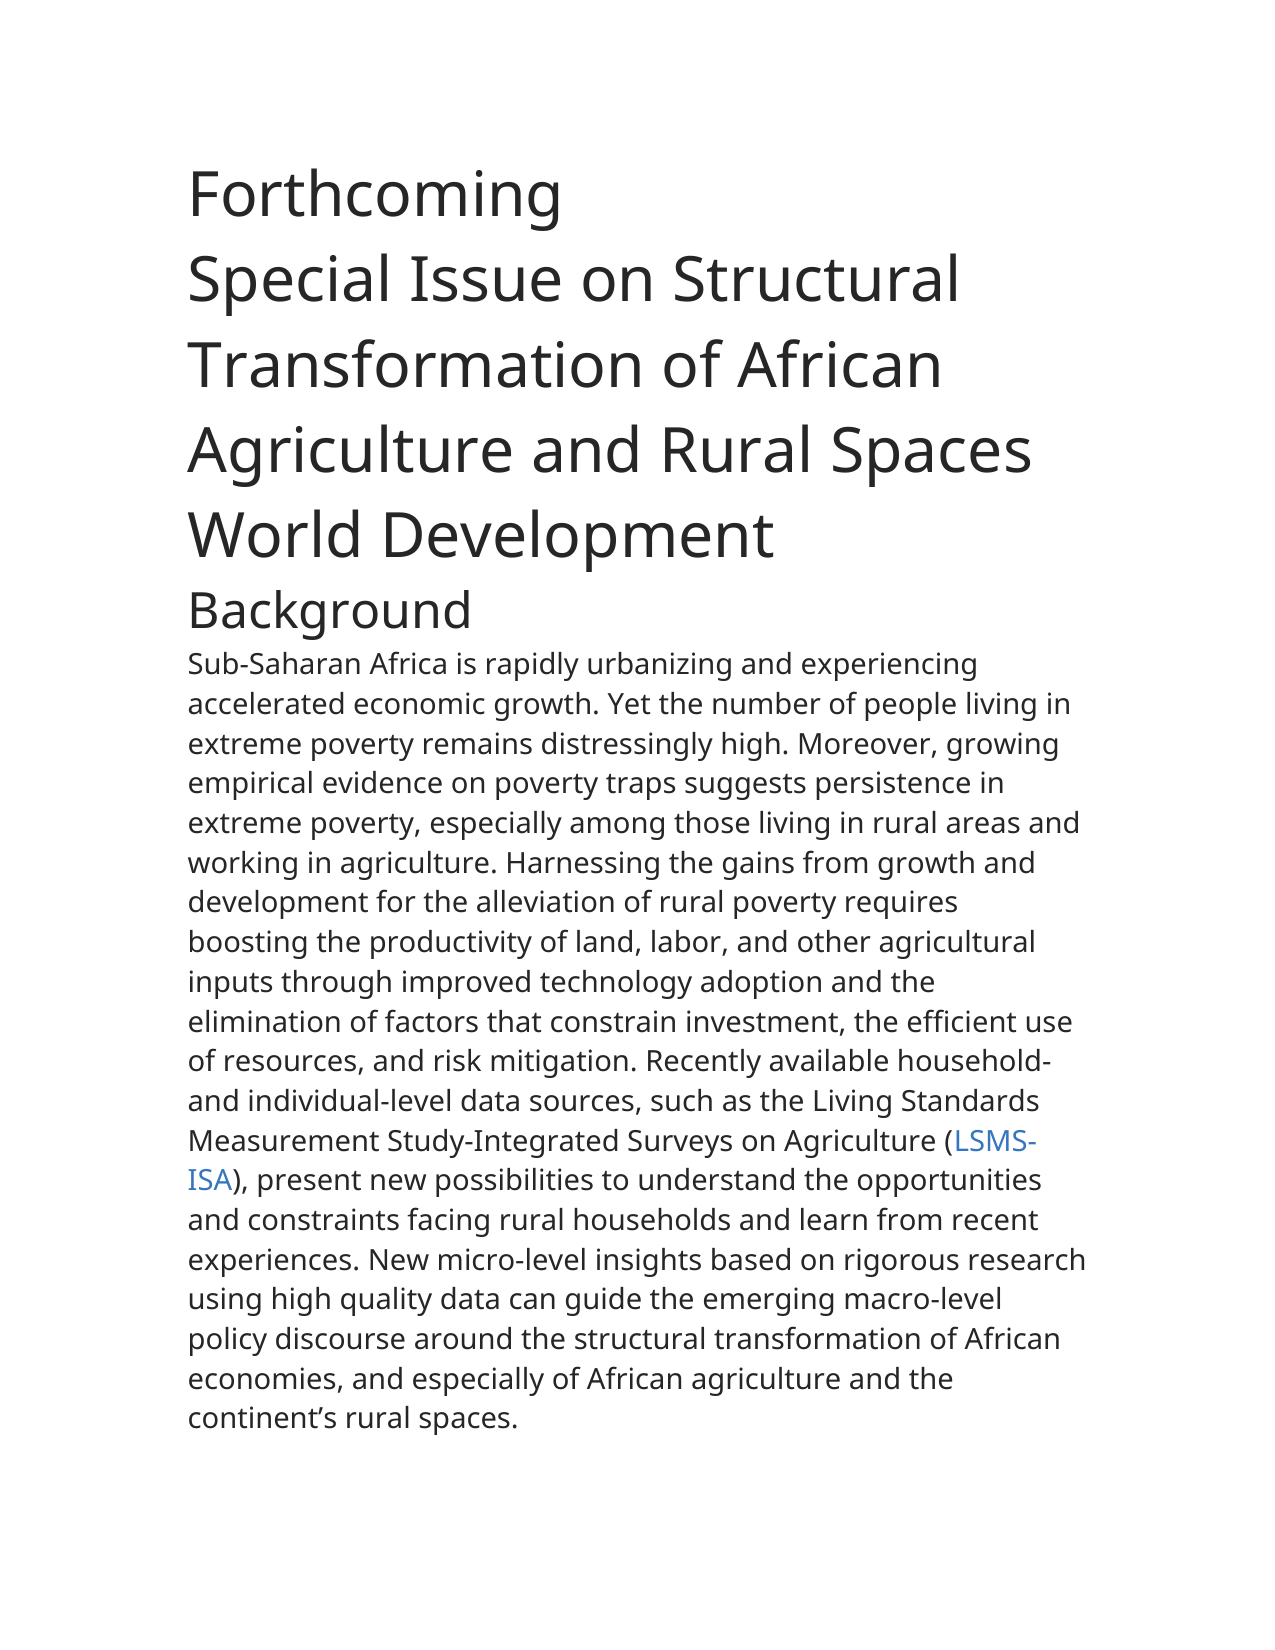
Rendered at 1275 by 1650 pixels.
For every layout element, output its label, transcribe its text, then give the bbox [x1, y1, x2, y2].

text Forthcoming [187, 150, 1087, 235]
text World Development [187, 490, 1087, 576]
text Special Issue on Structural Transformation of African Agriculture and Rural Spaces [187, 235, 1087, 490]
text Background [187, 576, 1087, 644]
text Sub-Saharan Africa is rapidly urbanizing and experiencing accelerated economic growth. Yet the number of people living in extreme poverty remains distressingly high. Moreover, growing empirical evidence on poverty traps suggests persistence in extreme poverty, especially among those living in rural areas and working in agriculture. Harnessing the gains from growth and development for the alleviation of rural poverty requires boosting the productivity of land, labor, and other agricultural inputs through improved technology adoption and the elimination of factors that constrain investment, the efficient use of resources, and risk mitigation. Recently available household- and individual-level data sources, such as the Living Standards Measurement Study-Integrated Surveys on Agriculture (LSMS-ISA), present new possibilities to understand the opportunities and constraints facing rural households and learn from recent experiences. New micro-level insights based on rigorous research using high quality data can guide the emerging macro-level policy discourse around the structural transformation of African economies, and especially of African agriculture and the continent’s rural spaces. [187, 644, 1087, 1437]
